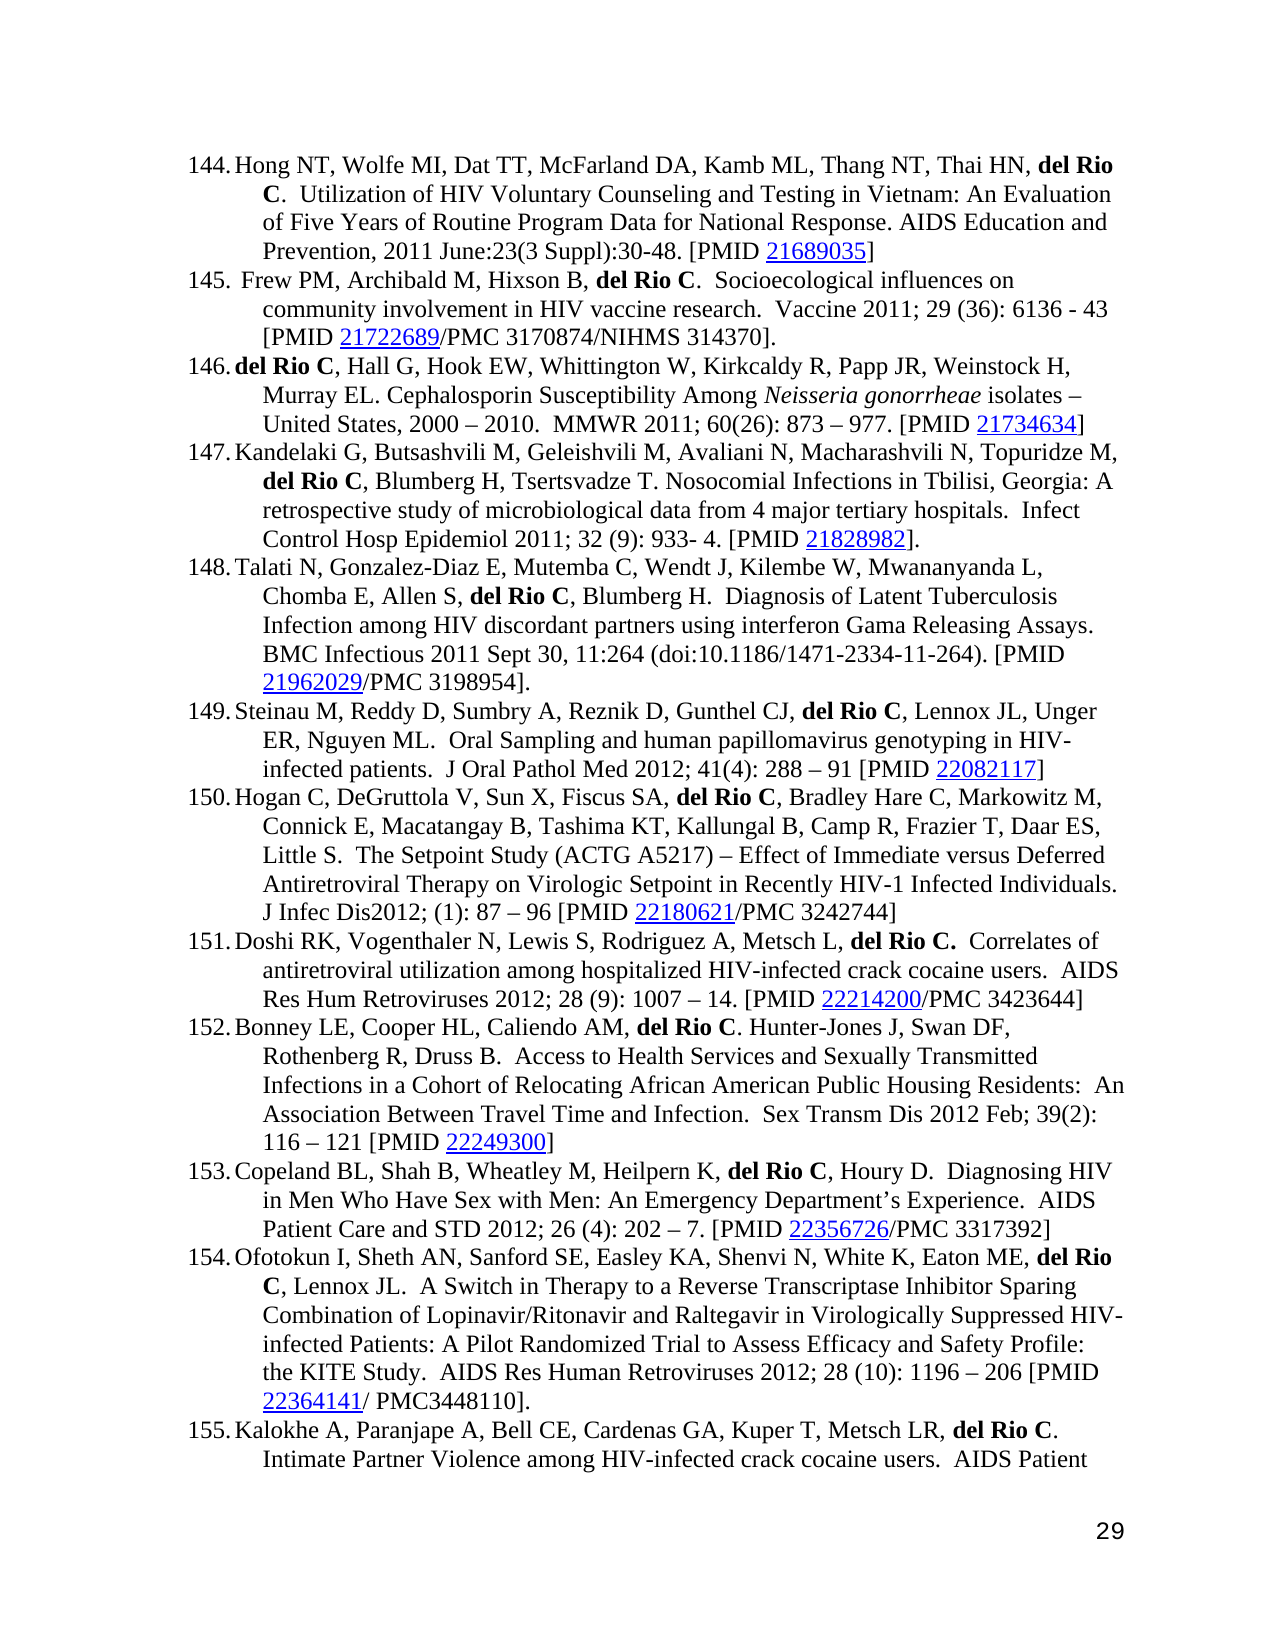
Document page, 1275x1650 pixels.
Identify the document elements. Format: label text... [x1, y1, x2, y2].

list Copeland BL, Shah B, Wheatley M, Heilpern K, del Rio C, Houry D. Diagnosing HIV in Men Who Have Sex with Men: An Emergency Department’s Experience. AIDS Patient Care and STD 2012; 26 (4): 202 – 7. [PMID 22356726/PMC 3317392] [187, 1156, 1125, 1242]
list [187, 1415, 1125, 1472]
list Ofotokun I, Sheth AN, Sanford SE, Easley KA, Shenvi N, White K, Eaton ME, del Rio C, Lennox JL. A Switch in Therapy to a Reverse Transcriptase Inhibitor Sparing Combination of Lopinavir/Ritonavir and Raltegavir in Virologically Suppressed HIV-infected Patients: A Pilot Randomized Trial to Assess Efficacy and Safety Profile: the KITE Study. AIDS Res Human Retroviruses 2012; 28 (10): 1196 – 206 [PMID 22364141/ PMC3448110]. [187, 1242, 1125, 1415]
list Bonney LE, Cooper HL, Caliendo AM, del Rio C. Hunter-Jones J, Swan DF, Rothenberg R, Druss B. Access to Health Services and Sexually Transmitted Infections in a Cohort of Relocating African American Public Housing Residents: An Association Between Travel Time and Infection. Sex Transm Dis 2012 Feb; 39(2): 116 – 121 [PMID 22249300] [187, 1012, 1125, 1156]
list Talati N, Gonzalez-Diaz E, Mutemba C, Wendt J, Kilembe W, Mwananyanda L, Chomba E, Allen S, del Rio C, Blumberg H. Diagnosis of Latent Tuberculosis Infection among HIV discordant partners using interferon Gama Releasing Assays. BMC Infectious 2011 Sept 30, 11:264 (doi:10.1186/1471-2334-11-264). [PMID 21962029/PMC 3198954]. [187, 552, 1125, 696]
list Frew PM, Archibald M, Hixson B, del Rio C. Socioecological influences on community involvement in HIV vaccine research. Vaccine 2011; 29 (36): 6136 - 43 [PMID 21722689/PMC 3170874/NIHMS 314370]. [187, 265, 1125, 351]
list Kandelaki G, Butsashvili M, Geleishvili M, Avaliani N, Macharashvili N, Topuridze M, del Rio C, Blumberg H, Tsertsvadze T. Nosocomial Infections in Tbilisi, Georgia: A retrospective study of microbiological data from 4 major tertiary hospitals. Infect Control Hosp Epidemiol 2011; 32 (9): 933- 4. [PMID 21828982]. [187, 437, 1125, 552]
list del Rio C, Hall G, Hook EW, Whittington W, Kirkcaldy R, Papp JR, Weinstock H, Murray EL. Cephalosporin Susceptibility Among Neisseria gonorrheae isolates – United States, 2000 – 2010. MMWR 2011; 60(26): 873 – 977. [PMID 21734634] [187, 351, 1125, 437]
list Doshi RK, Vogenthaler N, Lewis S, Rodriguez A, Metsch L, del Rio C. Correlates of antiretroviral utilization among hospitalized HIV-infected crack cocaine users. AIDS Res Hum Retroviruses 2012; 28 (9): 1007 – 14. [PMID 22214200/PMC 3423644] [187, 926, 1125, 1012]
list Steinau M, Reddy D, Sumbry A, Reznik D, Gunthel CJ, del Rio C, Lennox JL, Unger ER, Nguyen ML. Oral Sampling and human papillomavirus genotyping in HIV-infected patients. J Oral Pathol Med 2012; 41(4): 288 – 91 [PMID 22082117] [187, 696, 1125, 782]
list Hong NT, Wolfe MI, Dat TT, McFarland DA, Kamb ML, Thang NT, Thai HN, del Rio C. Utilization of HIV Voluntary Counseling and Testing in Vietnam: An Evaluation of Five Years of Routine Program Data for National Response. AIDS Education and Prevention, 2011 June:23(3 Suppl):30-48. [PMID 21689035] [187, 150, 1125, 265]
list Hogan C, DeGruttola V, Sun X, Fiscus SA, del Rio C, Bradley Hare C, Markowitz M, Connick E, Macatangay B, Tashima KT, Kallungal B, Camp R, Frazier T, Daar ES, Little S. The Setpoint Study (ACTG A5217) – Effect of Immediate versus Deferred Antiretroviral Therapy on Virologic Setpoint in Recently HIV-1 Infected Individuals. J Infec Dis2012; (1): 87 – 96 [PMID 22180621/PMC 3242744] [187, 782, 1125, 926]
